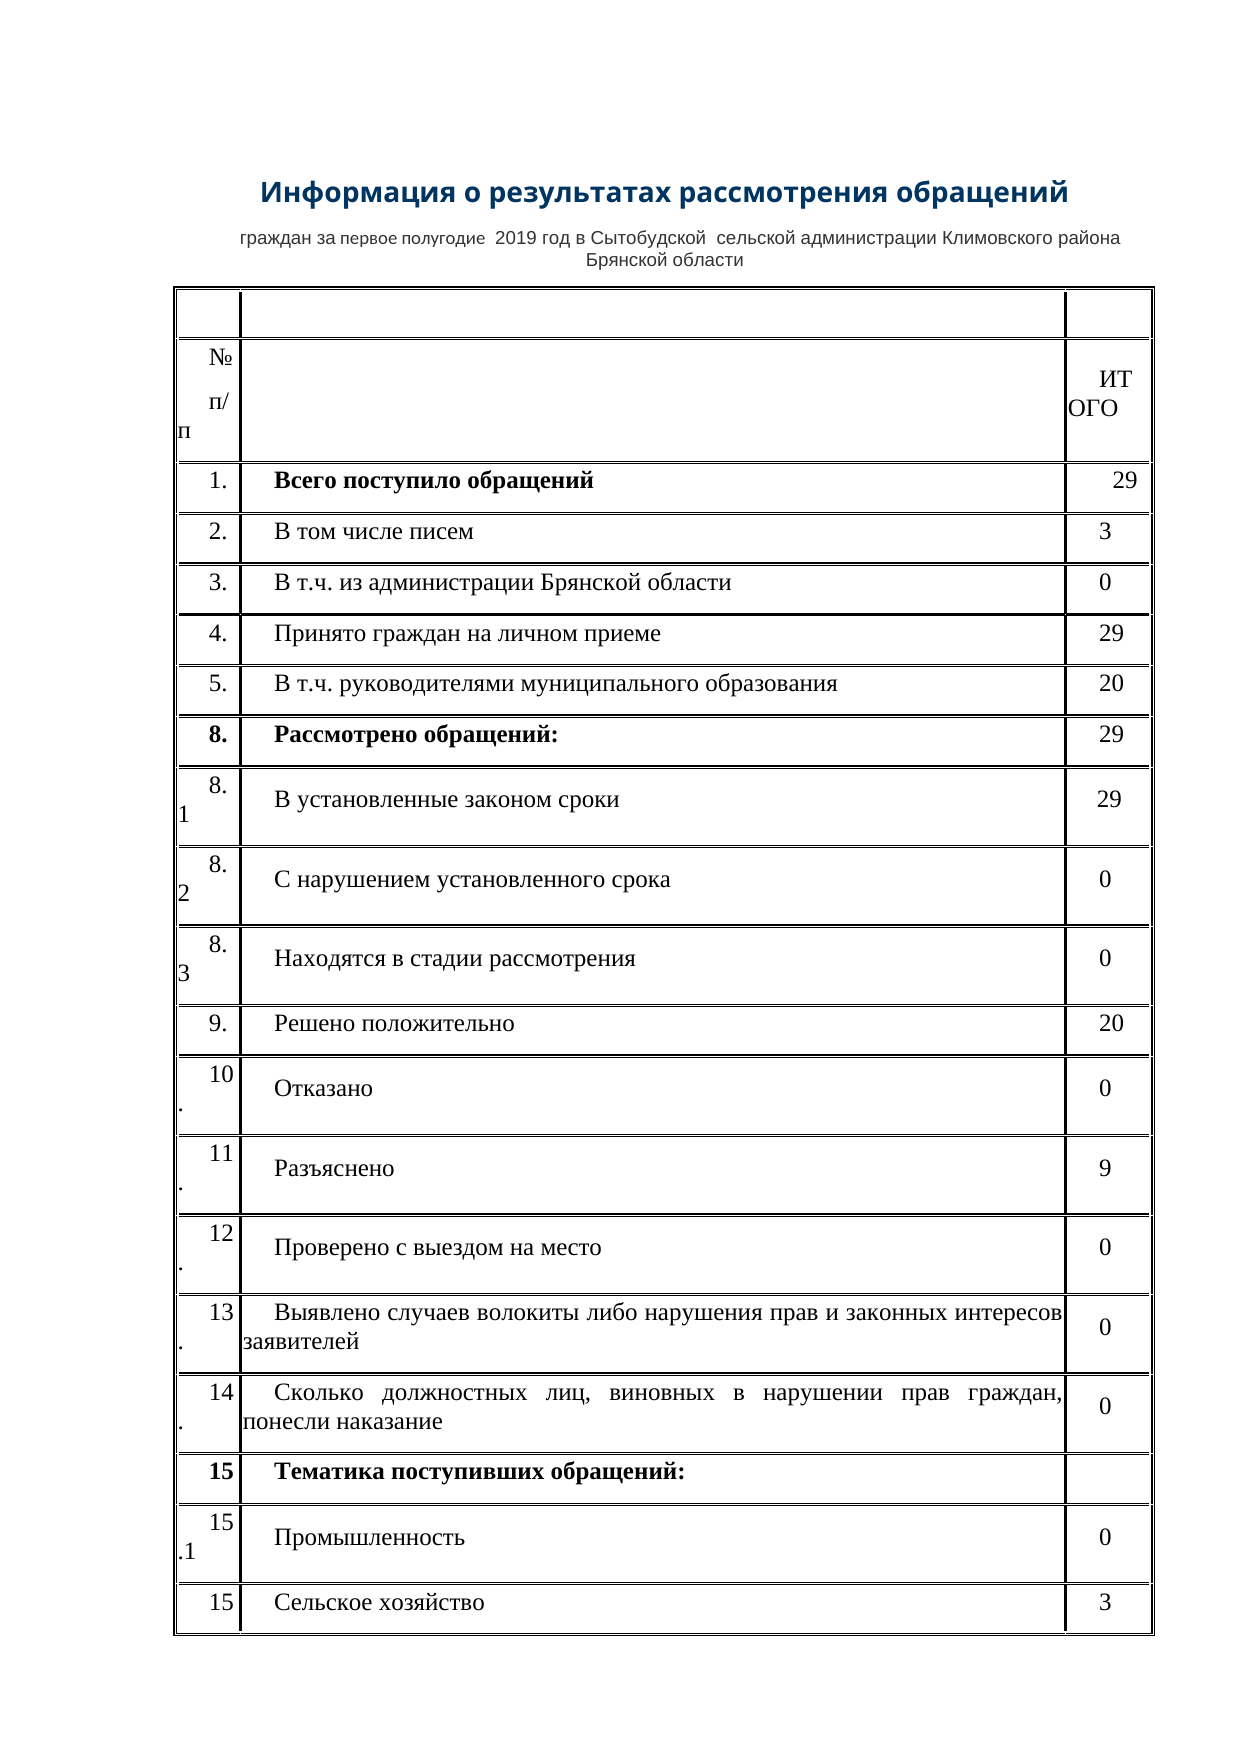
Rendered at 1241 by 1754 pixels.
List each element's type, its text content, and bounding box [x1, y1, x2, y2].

table_cell 15 [175, 1452, 240, 1502]
table_cell 8.3 [177, 924, 239, 1003]
table_cell 0 [1067, 845, 1152, 924]
table_cell 0 [1067, 1054, 1152, 1134]
table_cell ИТОГО [1065, 337, 1153, 461]
table_cell № п/п [175, 337, 240, 461]
table_cell 8.2 [177, 845, 239, 924]
table_cell Всего поступило обращений [242, 464, 1064, 511]
table_cell Отказано [242, 1058, 1064, 1134]
table_cell [242, 340, 1064, 461]
table_cell 0 [1067, 1503, 1152, 1582]
table_cell 0 [1067, 924, 1152, 1003]
table_cell 3 [1067, 511, 1152, 562]
table_cell [1065, 1452, 1153, 1502]
table_cell 12. [177, 1213, 239, 1293]
table_cell 14. [177, 1372, 239, 1452]
table_cell 3. [177, 562, 239, 613]
table_cell Сколько должностных лиц, виновных в нарушении прав граждан, понесли наказание [242, 1376, 1064, 1452]
table_cell Выявлено случаев волокиты либо нарушения прав и законных интересов заявителей [242, 1296, 1064, 1372]
table_header [1065, 290, 1151, 337]
table_cell Принято граждан на личном приеме [242, 616, 1064, 664]
table_cell 9 [1065, 1134, 1153, 1213]
table_cell 20 [1067, 1004, 1152, 1054]
table_cell 4. [175, 613, 239, 664]
table_cell 0 [1067, 562, 1152, 613]
table_cell В том числе писем [242, 515, 1064, 562]
table_cell 5. [175, 664, 240, 714]
table_cell С нарушением установленного срока [242, 848, 1064, 924]
table_cell 11. [175, 1134, 240, 1213]
table_cell 1. [175, 461, 240, 511]
table_cell 29 [1067, 714, 1152, 765]
text граждан за первое полугодие 2019 год в Сытобудской сельской администрации Климовского района Брянской области [177, 226, 1152, 271]
table_cell 29 [1067, 613, 1153, 664]
table_cell 0 [1065, 1293, 1153, 1372]
table_cell 2. [177, 511, 239, 562]
table_header [240, 290, 1065, 337]
table_cell 8. [177, 714, 239, 765]
table_cell 0 [1067, 1213, 1152, 1293]
table_cell Рассмотрено обращений: [242, 718, 1064, 765]
table_cell Сельское хозяйство [240, 1585, 1065, 1633]
table_cell Находятся в стадии рассмотрения [242, 928, 1064, 1003]
table_cell 15.1 [177, 1503, 239, 1582]
table_cell 29 [1067, 765, 1152, 844]
table_cell В установленные законом сроки [242, 769, 1064, 844]
table_cell 20 [1065, 664, 1153, 714]
table_cell 29 [1065, 461, 1153, 511]
table_cell 0 [1067, 1372, 1152, 1452]
table_cell 9. [177, 1004, 239, 1054]
table_cell 8.1 [177, 765, 239, 844]
table_cell Тематика поступивших обращений: [242, 1455, 1064, 1502]
table_cell Промышленность [242, 1506, 1064, 1582]
table_cell Проверено с выездом на место [242, 1217, 1064, 1293]
text Информация о результатах рассмотрения обращений [177, 134, 1152, 210]
table_cell В т.ч. из администрации Брянской области [242, 566, 1064, 613]
table_cell 3 [1065, 1582, 1153, 1633]
table_cell В т.ч. руководителями муниципального образования [242, 667, 1064, 714]
table_cell Решено положительно [242, 1007, 1064, 1054]
table_header [177, 290, 240, 337]
table_cell Разъяснено [242, 1137, 1064, 1213]
table_cell 10. [177, 1054, 239, 1134]
table_cell 13. [175, 1293, 240, 1372]
table_cell 15.2 [175, 1582, 240, 1633]
